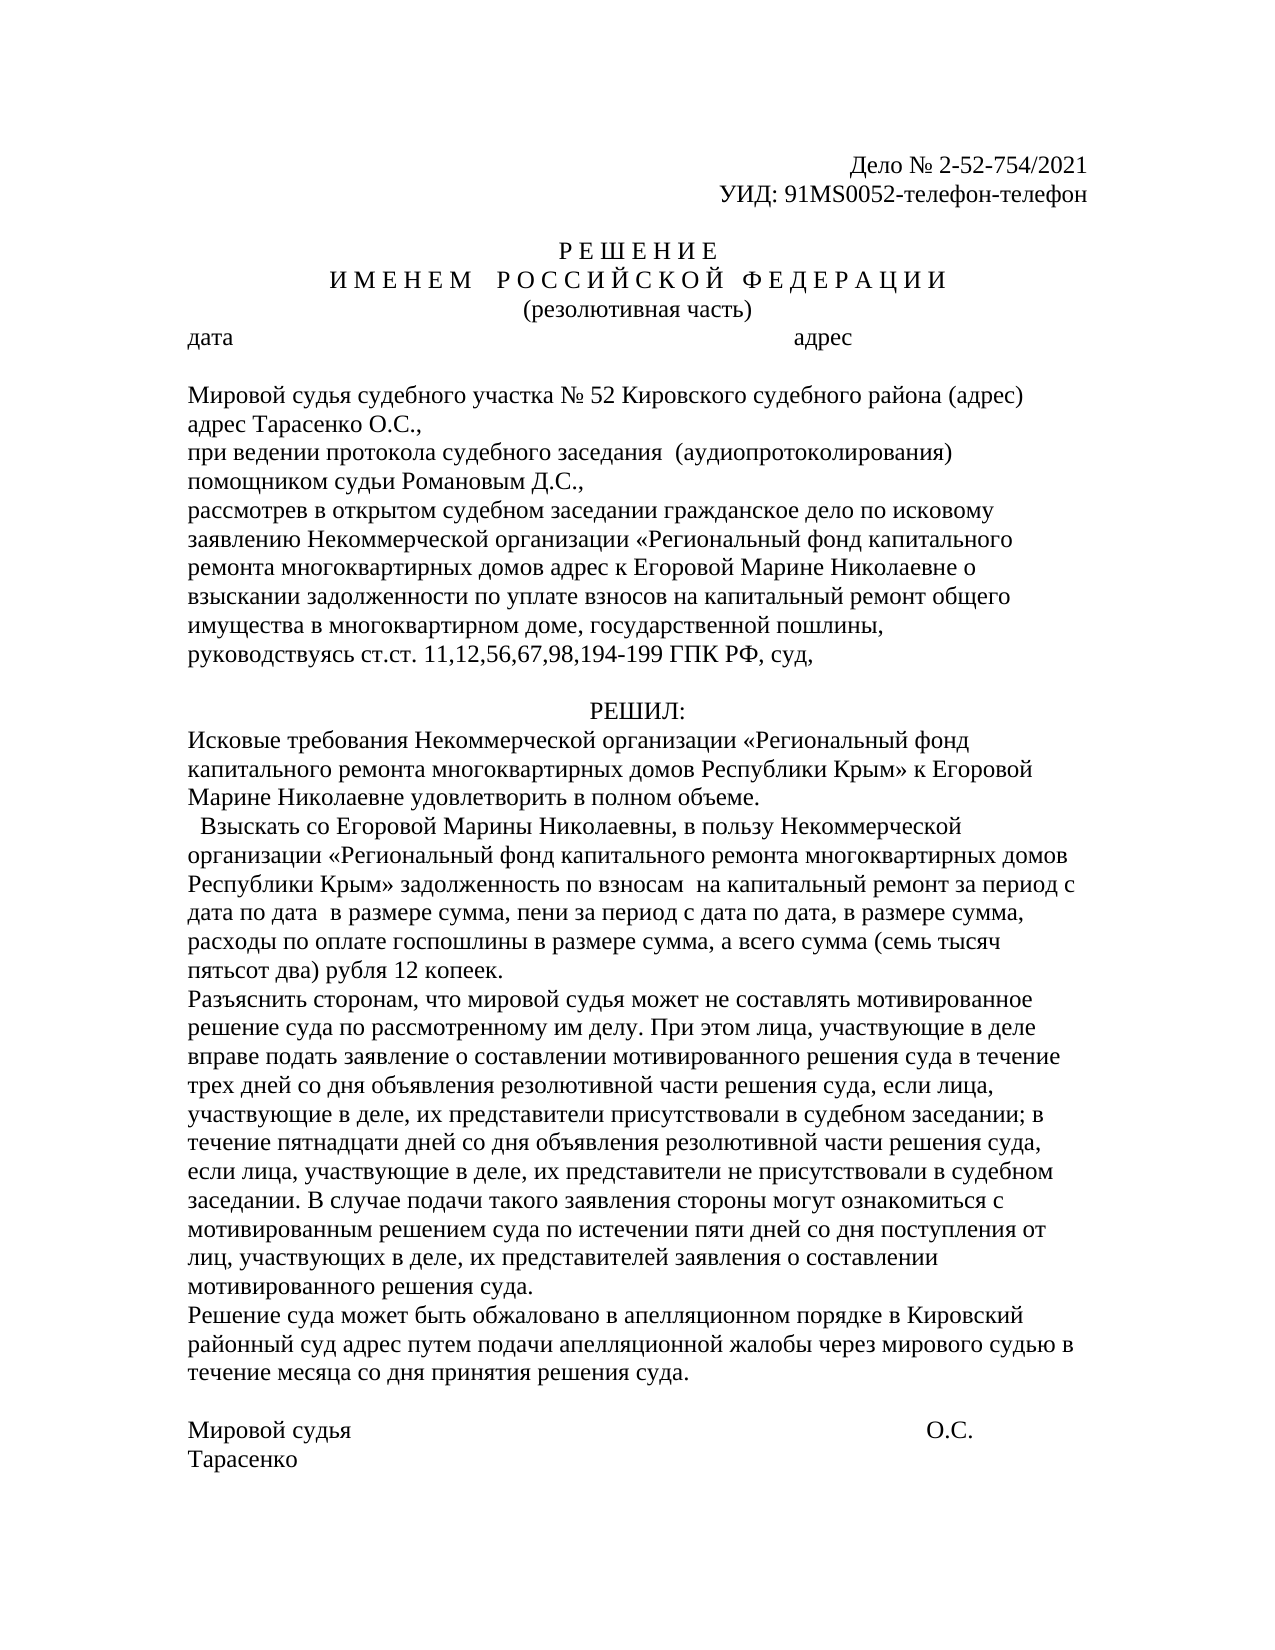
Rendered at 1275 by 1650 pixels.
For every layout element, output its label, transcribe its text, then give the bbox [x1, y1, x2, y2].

text Исковые требования Некоммерческой организации «Региональный фонд капитального ремонта многоквартирных домов Республики Крым» к Егоровой Марине Николаевне удовлетворить в полном объеме. [187, 725, 1087, 811]
text (резолютивная часть) [187, 294, 1087, 322]
text Решение суда может быть обжаловано в апелляционном порядке в Кировский районный суд адрес путем подачи апелляционной жалобы через мирового судью в течение месяца со дня принятия решения суда. [187, 1300, 1087, 1386]
text Мировой судья судебного участка № 52 Кировского судебного района (адрес) адрес Тарасенко О.С., [187, 380, 1087, 437]
text Взыскать со Егоровой Марины Николаевны, в пользу Некоммерческой организации «Региональный фонд капитального ремонта многоквартирных домов Республики Крым» задолженность по взносам на капитальный ремонт за период с дата по дата в размере сумма, пени за период с дата по дата, в размере сумма, расходы по оплате госпошлины в размере сумма, а всего сумма (семь тысяч пятьсот два) рубля 12 копеек. [187, 811, 1087, 984]
text Дело № 2-52-754/2021 [187, 150, 1087, 179]
text УИД: 91MS0052-телефон-телефон [187, 179, 1087, 207]
text руководствуясь ст.ст. 11,12,56,67,98,194-199 ГПК РФ, суд, [187, 639, 1087, 667]
text Разъяснить сторонам, что мировой судья может не составлять мотивированное решение суда по рассмотренному им делу. При этом лица, участвующие в деле вправе подать заявление о составлении мотивированного решения суда в течение трех дней со дня объявления резолютивной части решения суда, если лица, участвующие в деле, их представители присутствовали в судебном заседании; в течение пятнадцати дней со дня объявления резолютивной части решения суда, если лица, участвующие в деле, их представители не присутствовали в судебном заседании. В случае подачи такого заявления стороны могут ознакомиться с мотивированным решением суда по истечении пяти дней со дня поступления от лиц, участвующих в деле, их представителей заявления о составлении мотивированного решения суда. [187, 984, 1087, 1300]
text при ведении протокола судебного заседания (аудиопротоколирования) помощником судьи Романовым Д.С., [187, 437, 1087, 495]
text Мировой судья О.С. Тарасенко [187, 1415, 1087, 1472]
text рассмотрев в открытом судебном заседании гражданское дело по исковому заявлению Некоммерческой организации «Региональный фонд капитального ремонта многоквартирных домов адрес к Егоровой Марине Николаевне о взыскании задолженности по уплате взносов на капитальный ремонт общего имущества в многоквартирном доме, государственной пошлины, [187, 495, 1087, 639]
text И М Е Н Е М Р О С С И Й С К О Й Ф Е Д Е Р А Ц И И [187, 265, 1087, 294]
text Р Е Ш Е Н И Е [187, 236, 1087, 265]
text РЕШИЛ: [187, 696, 1087, 725]
text дата адрес [187, 322, 1087, 351]
